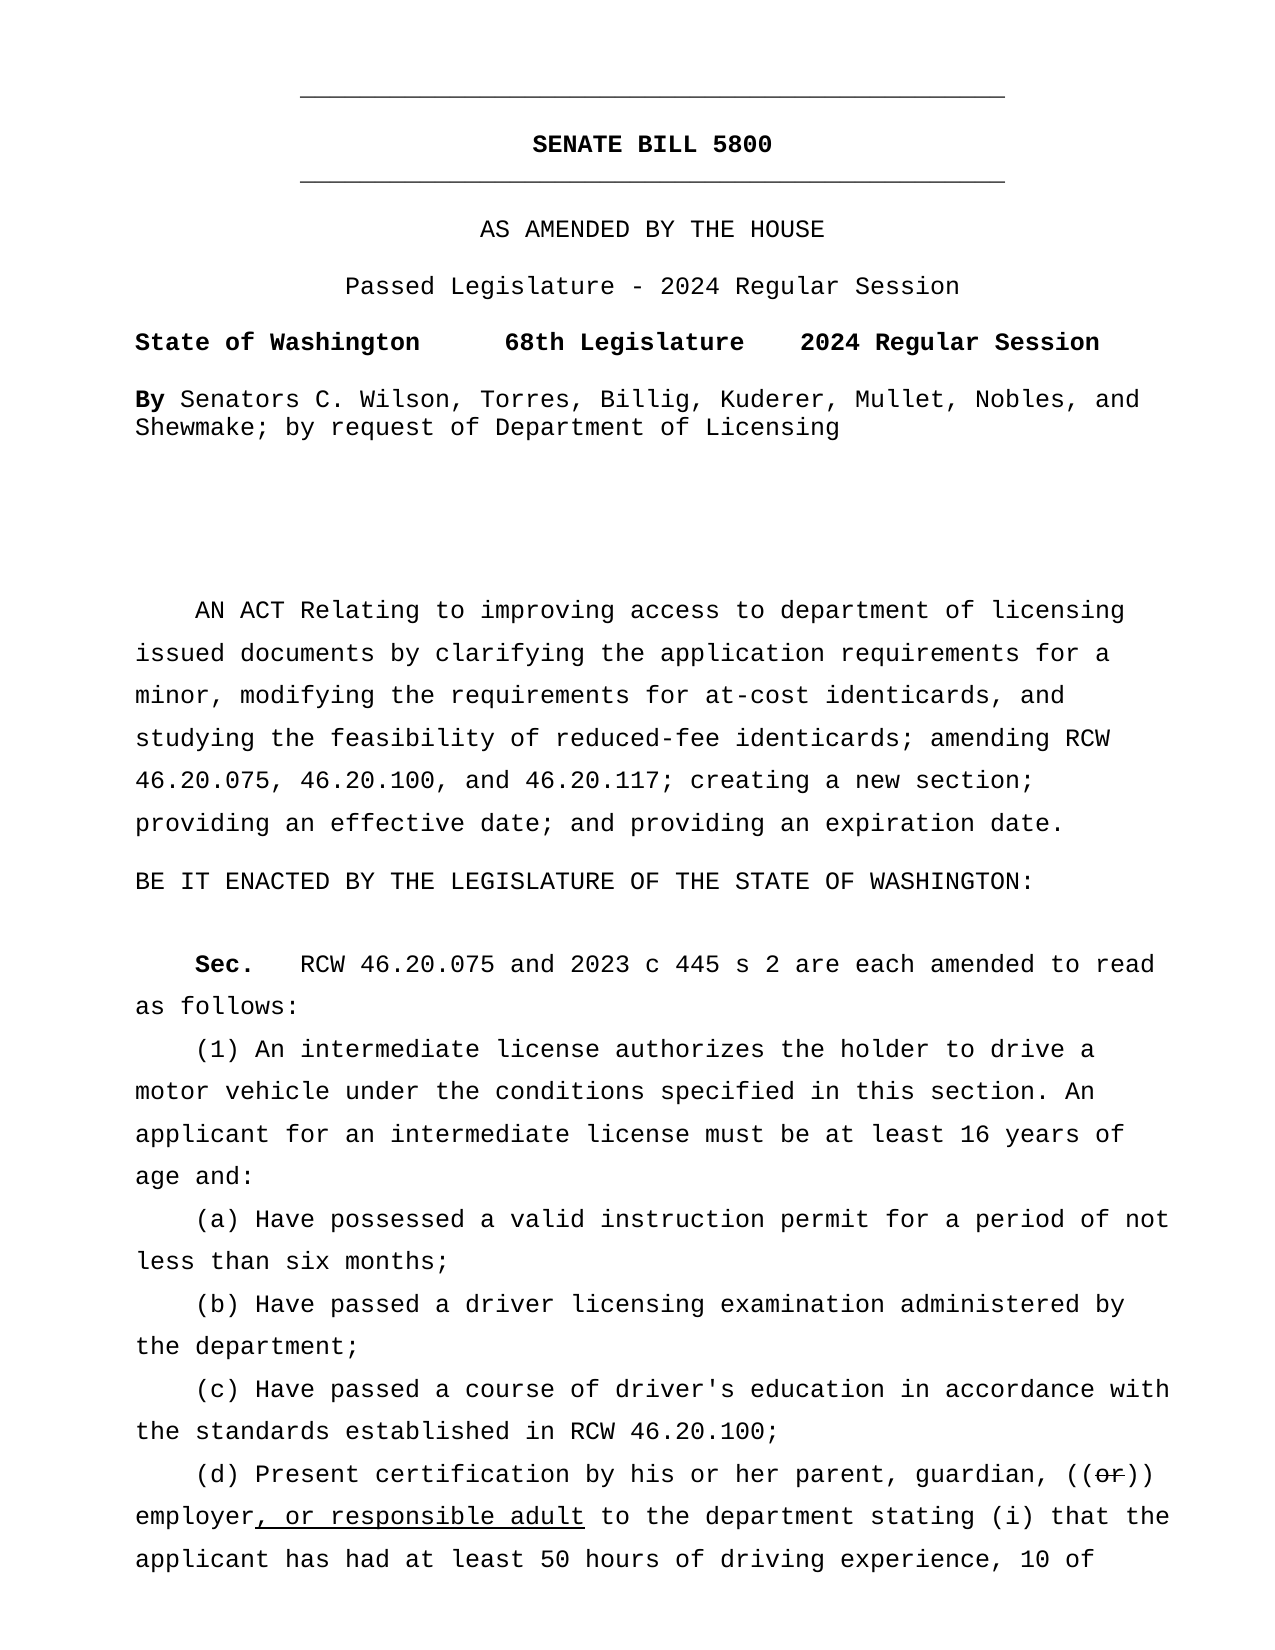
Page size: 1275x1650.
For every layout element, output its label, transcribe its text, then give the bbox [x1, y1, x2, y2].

text State of Washington 68th Legislature 2024 Regular Session [135, 330, 1170, 358]
text AS AMENDED BY THE HOUSE [135, 217, 1170, 245]
text Sec. RCW 46.20.075 and 2023 c 445 s 2 are each amended to read as follows: [135, 938, 1170, 1023]
text (1) An intermediate license authorizes the holder to drive a motor vehicle under the conditions specified in this section. An applicant for an intermediate license must be at least 16 years of age and: [135, 1023, 1170, 1193]
text SENATE BILL 5800 [135, 132, 1170, 160]
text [135, 1448, 1170, 1576]
text _______________________________________________ [135, 75, 1170, 103]
text (b) Have passed a driver licensing examination administered by the department; [135, 1278, 1170, 1363]
text (c) Have passed a course of driver's education in accordance with the standards established in RCW 46.20.100; [135, 1363, 1170, 1448]
text Passed Legislature - 2024 Regular Session [135, 273, 1170, 302]
text BE IT ENACTED BY THE LEGISLATURE OF THE STATE OF WASHINGTON: [135, 868, 1170, 897]
text (a) Have possessed a valid instruction permit for a period of not less than six months; [135, 1193, 1170, 1278]
text AN ACT Relating to improving access to department of licensing issued documents by clarifying the application requirements for a minor, modifying the requirements for at-cost identicards, and studying the feasibility of reduced-fee identicards; amending RCW 46.20.075, 46.20.100, and 46.20.117; creating a new section; providing an effective date; and providing an expiration date. [135, 585, 1170, 840]
text _______________________________________________ [135, 160, 1170, 188]
text By Senators C. Wilson, Torres, Billig, Kuderer, Mullet, Nobles, and Shewmake; by request of Department of Licensing [135, 387, 1170, 443]
